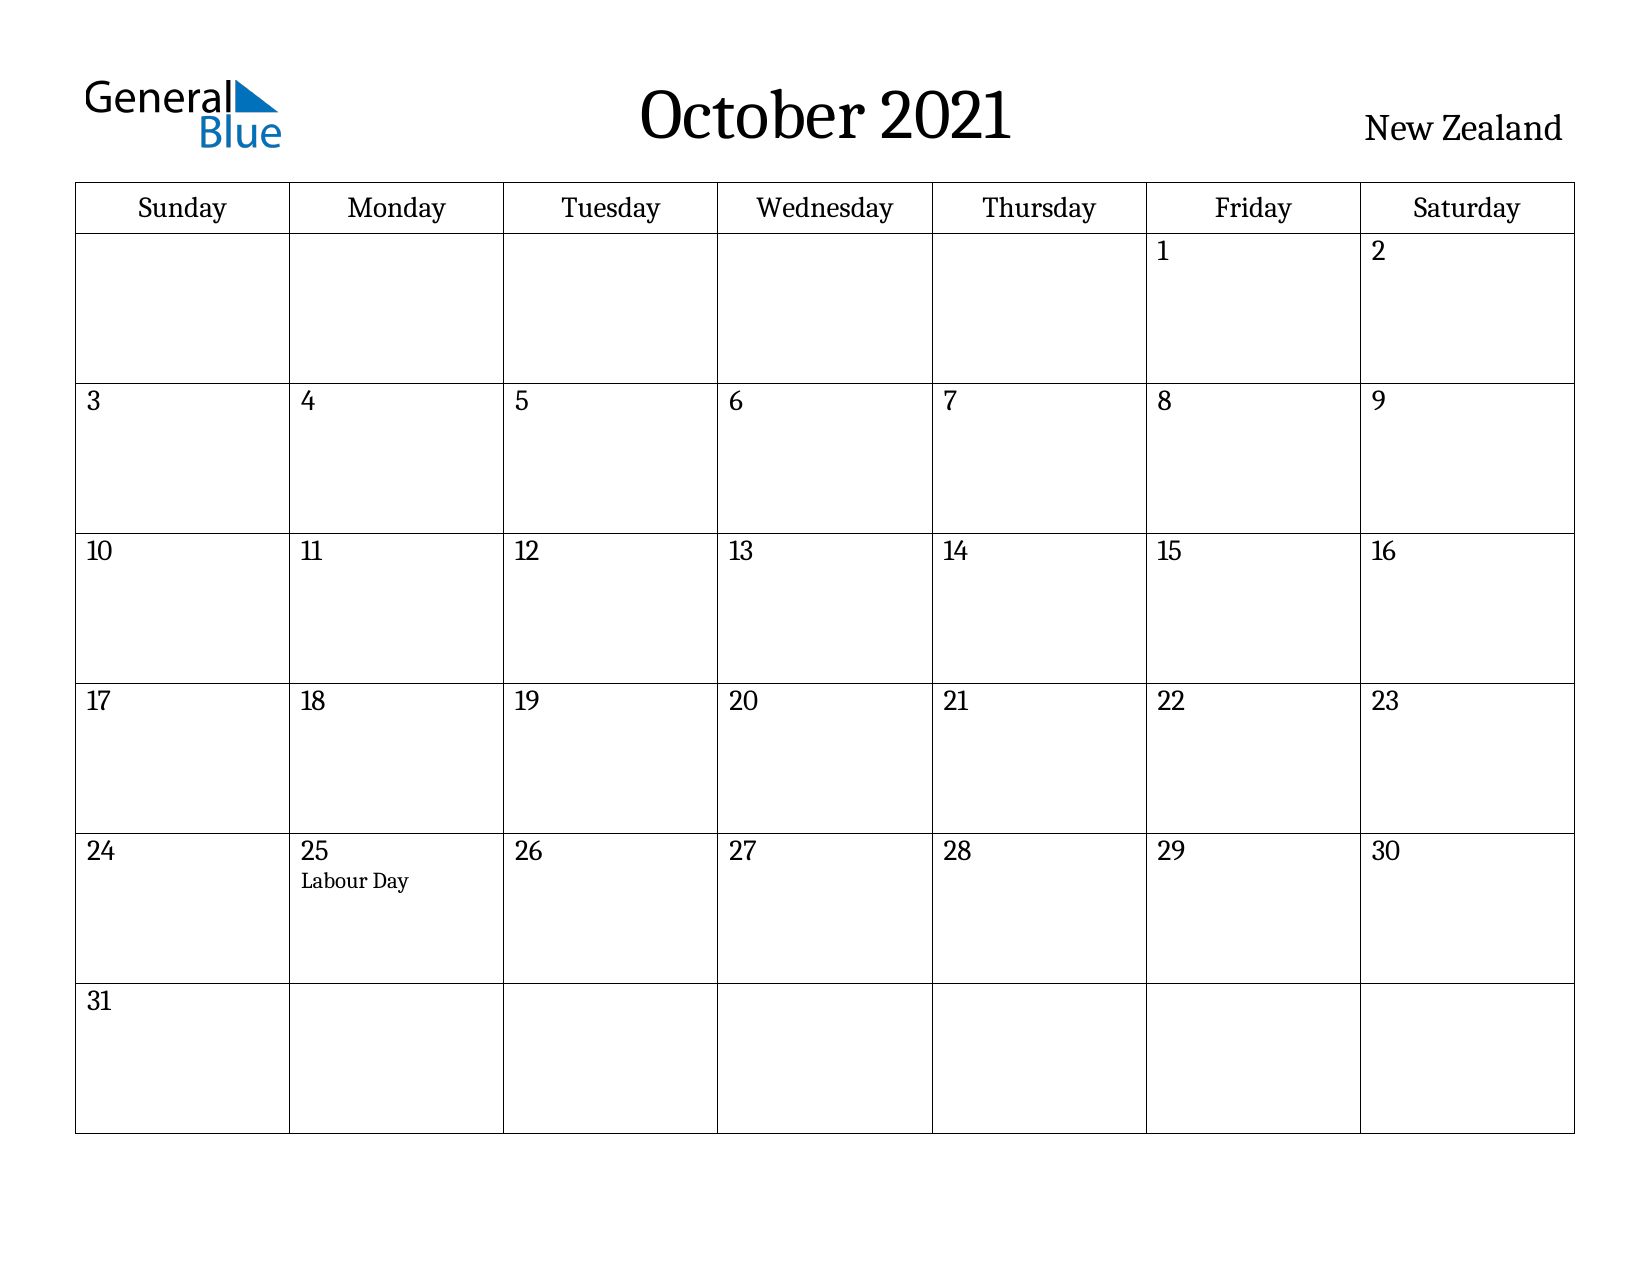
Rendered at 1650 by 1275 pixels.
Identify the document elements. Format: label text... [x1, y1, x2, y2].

table_cell [1147, 567, 1360, 683]
table_cell 23 [1361, 684, 1574, 717]
table_cell 4 [290, 384, 503, 417]
table_cell [1361, 567, 1574, 683]
table_cell 26 [504, 834, 717, 867]
table_cell [76, 868, 289, 983]
table_cell 11 [290, 534, 503, 567]
table_cell [1361, 984, 1574, 1017]
table_cell Thursday [933, 183, 1146, 233]
table_cell [718, 417, 932, 533]
table_cell [504, 234, 717, 267]
table_cell 24 [76, 834, 289, 867]
table_cell 3 [76, 384, 289, 417]
table_cell 29 [1147, 834, 1360, 867]
table_cell 1 [1147, 234, 1360, 267]
table_cell [290, 267, 503, 383]
table_cell [76, 717, 289, 833]
table_cell 30 [1361, 834, 1574, 867]
table_cell Saturday [1361, 183, 1574, 233]
table_cell [1147, 417, 1360, 533]
table_cell [504, 717, 717, 833]
table_cell [718, 567, 932, 683]
table_cell 16 [1361, 534, 1574, 567]
table_cell [933, 717, 1146, 833]
table_cell [1361, 417, 1574, 533]
table_cell [76, 417, 289, 533]
table_cell [1361, 267, 1574, 383]
table_cell 5 [504, 384, 717, 417]
table_cell [1361, 868, 1574, 983]
table_cell 21 [933, 684, 1146, 717]
table_cell [1361, 717, 1574, 833]
table_cell Wednesday [718, 183, 932, 233]
table_cell 7 [933, 384, 1146, 417]
table_cell [718, 868, 932, 983]
table_cell [290, 417, 503, 533]
picture [86, 80, 281, 148]
table_cell [1147, 984, 1360, 1017]
table_cell [290, 717, 503, 833]
table_cell [1147, 868, 1360, 983]
table_cell [1147, 1018, 1360, 1133]
table_cell 9 [1361, 384, 1574, 417]
table_header New Zealand [1146, 75, 1574, 182]
table_cell [504, 1018, 717, 1133]
table_cell [76, 267, 289, 383]
table_cell 8 [1147, 384, 1360, 417]
table_cell 12 [504, 534, 717, 567]
table_cell Monday [290, 183, 503, 233]
table_cell Labour Day [290, 868, 503, 983]
table_cell [76, 567, 289, 683]
table_cell [933, 234, 1146, 267]
table_cell [76, 234, 289, 267]
table_cell 28 [933, 834, 1146, 867]
table_cell [933, 567, 1146, 683]
table_cell 14 [933, 534, 1146, 567]
table_cell [1147, 267, 1360, 383]
table_cell [718, 984, 932, 1017]
table_cell [290, 234, 503, 267]
table_cell Sunday [76, 183, 289, 233]
table_cell 25 [290, 834, 503, 867]
table_cell 20 [718, 684, 932, 717]
table_header October 2021 [504, 75, 1146, 182]
table_cell [1147, 717, 1360, 833]
table_cell [718, 234, 932, 267]
table_cell 19 [504, 684, 717, 717]
table_cell [933, 417, 1146, 533]
table_cell 22 [1147, 684, 1360, 717]
table_cell [504, 267, 717, 383]
table_cell [933, 1018, 1146, 1133]
table_cell [290, 1018, 503, 1133]
table_header [76, 75, 503, 182]
table_cell [933, 868, 1146, 983]
table_cell 15 [1147, 534, 1360, 567]
table_cell [504, 567, 717, 683]
table_cell Friday [1147, 183, 1360, 233]
table_cell [76, 1018, 289, 1133]
table_cell [504, 868, 717, 983]
table_cell 2 [1361, 234, 1574, 267]
table_cell 13 [718, 534, 932, 567]
table_cell 27 [718, 834, 932, 867]
table_cell [504, 417, 717, 533]
table_cell [290, 984, 503, 1017]
table_cell 10 [76, 534, 289, 567]
table_cell 6 [718, 384, 932, 417]
table_cell [718, 1018, 932, 1133]
table_cell 17 [76, 684, 289, 717]
table_cell [933, 267, 1146, 383]
table_cell [933, 984, 1146, 1017]
table_cell [290, 567, 503, 683]
table_cell [1361, 1018, 1574, 1133]
table_cell 31 [76, 984, 289, 1017]
table_cell [718, 717, 932, 833]
table_cell Tuesday [504, 183, 717, 233]
table_cell [504, 984, 717, 1017]
table_cell [718, 267, 932, 383]
table_cell 18 [290, 684, 503, 717]
